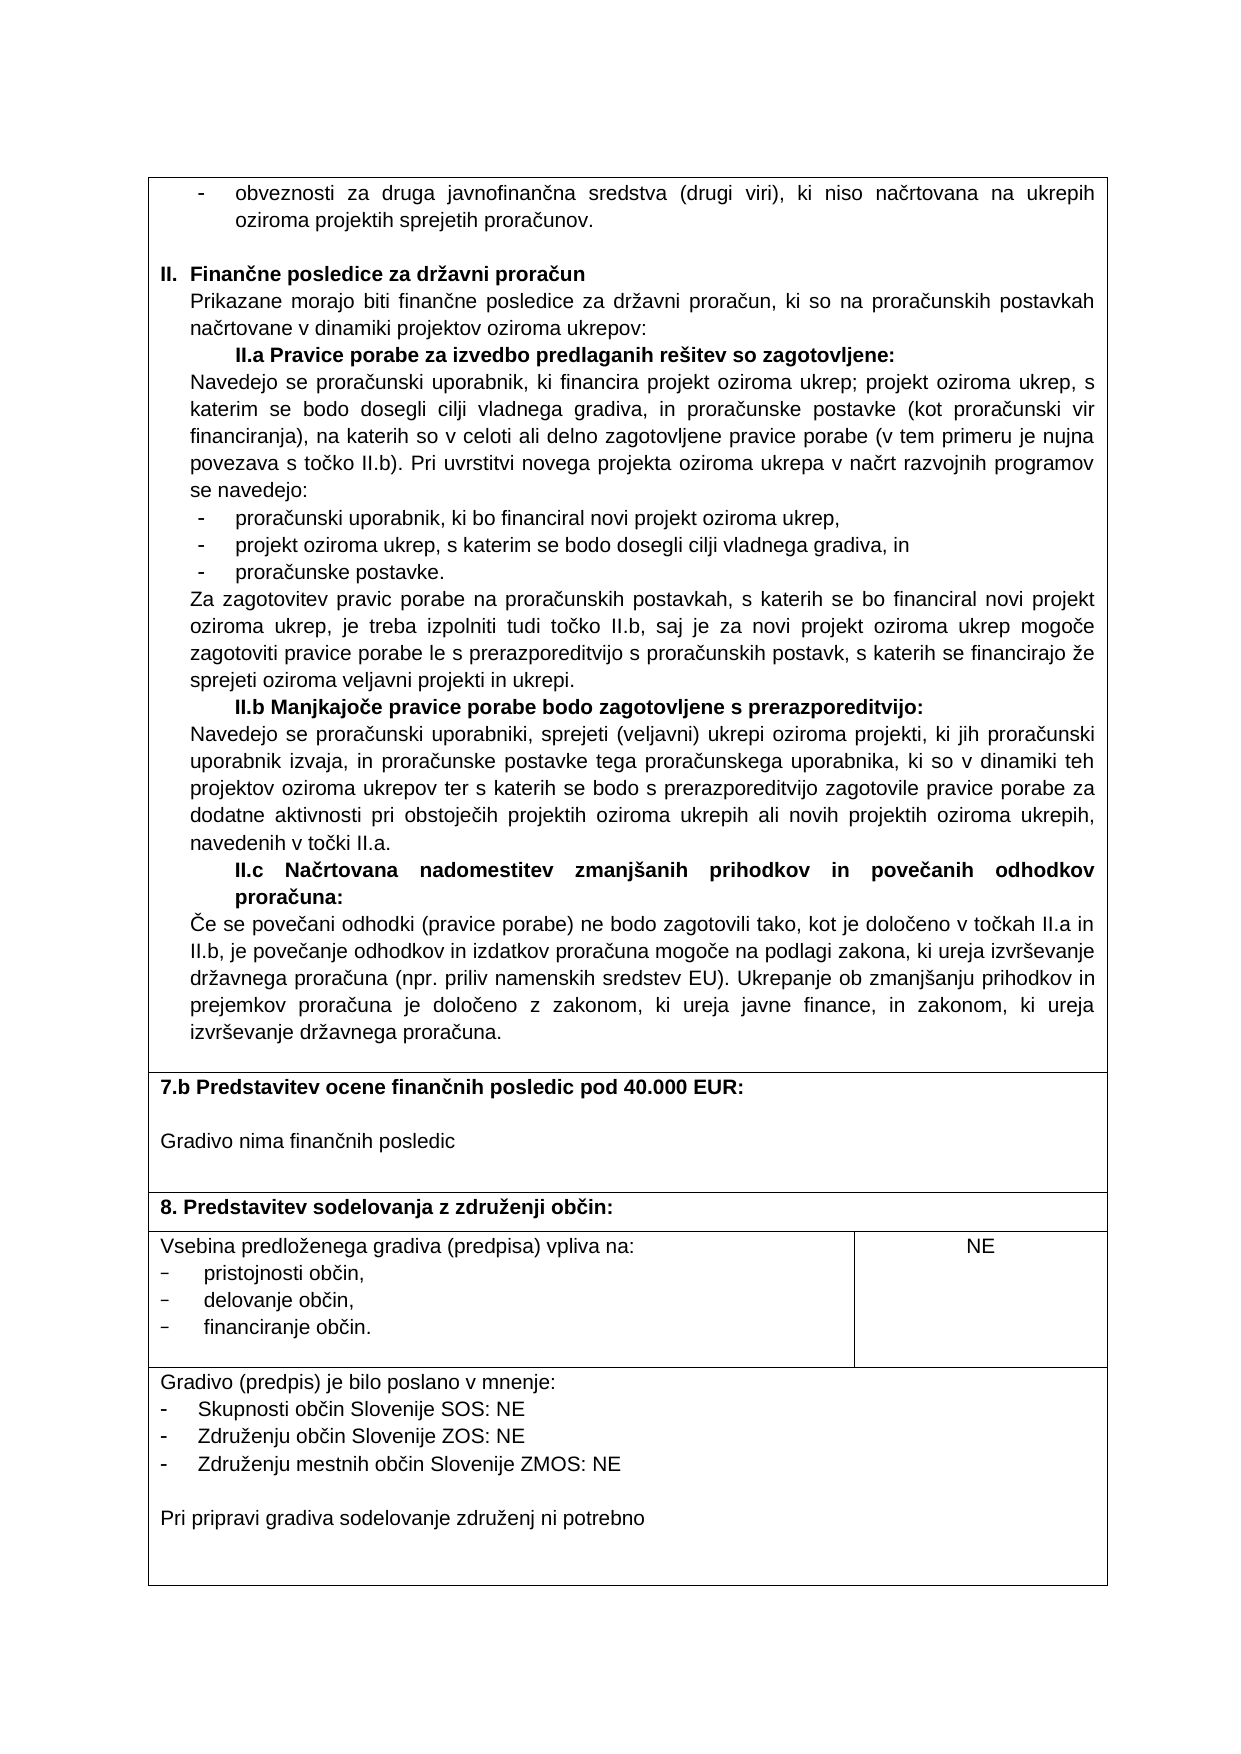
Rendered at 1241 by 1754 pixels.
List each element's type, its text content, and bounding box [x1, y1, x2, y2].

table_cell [149, 178, 1107, 1072]
table_cell Gradivo (predpis) je bilo poslano v mnenje: Skupnosti občin Slovenije SOS: NE Združenju občin Slovenije ZOS: NE Združenju mestnih občin Slovenije ZMOS: NE Pri pripravi gradiva sodelovanje združenj ni potrebno [149, 1368, 1107, 1585]
table_cell Vsebina predloženega gradiva (predpisa) vpliva na: pristojnosti občin, delovanje občin, financiranje občin. [149, 1232, 854, 1367]
table_cell 7.b Predstavitev ocene finančnih posledic pod 40.000 EUR: Gradivo nima finančnih posledic [149, 1073, 1107, 1192]
table_cell NE [855, 1232, 1107, 1367]
table_cell 8. Predstavitev sodelovanja z združenji občin: [149, 1193, 1107, 1231]
